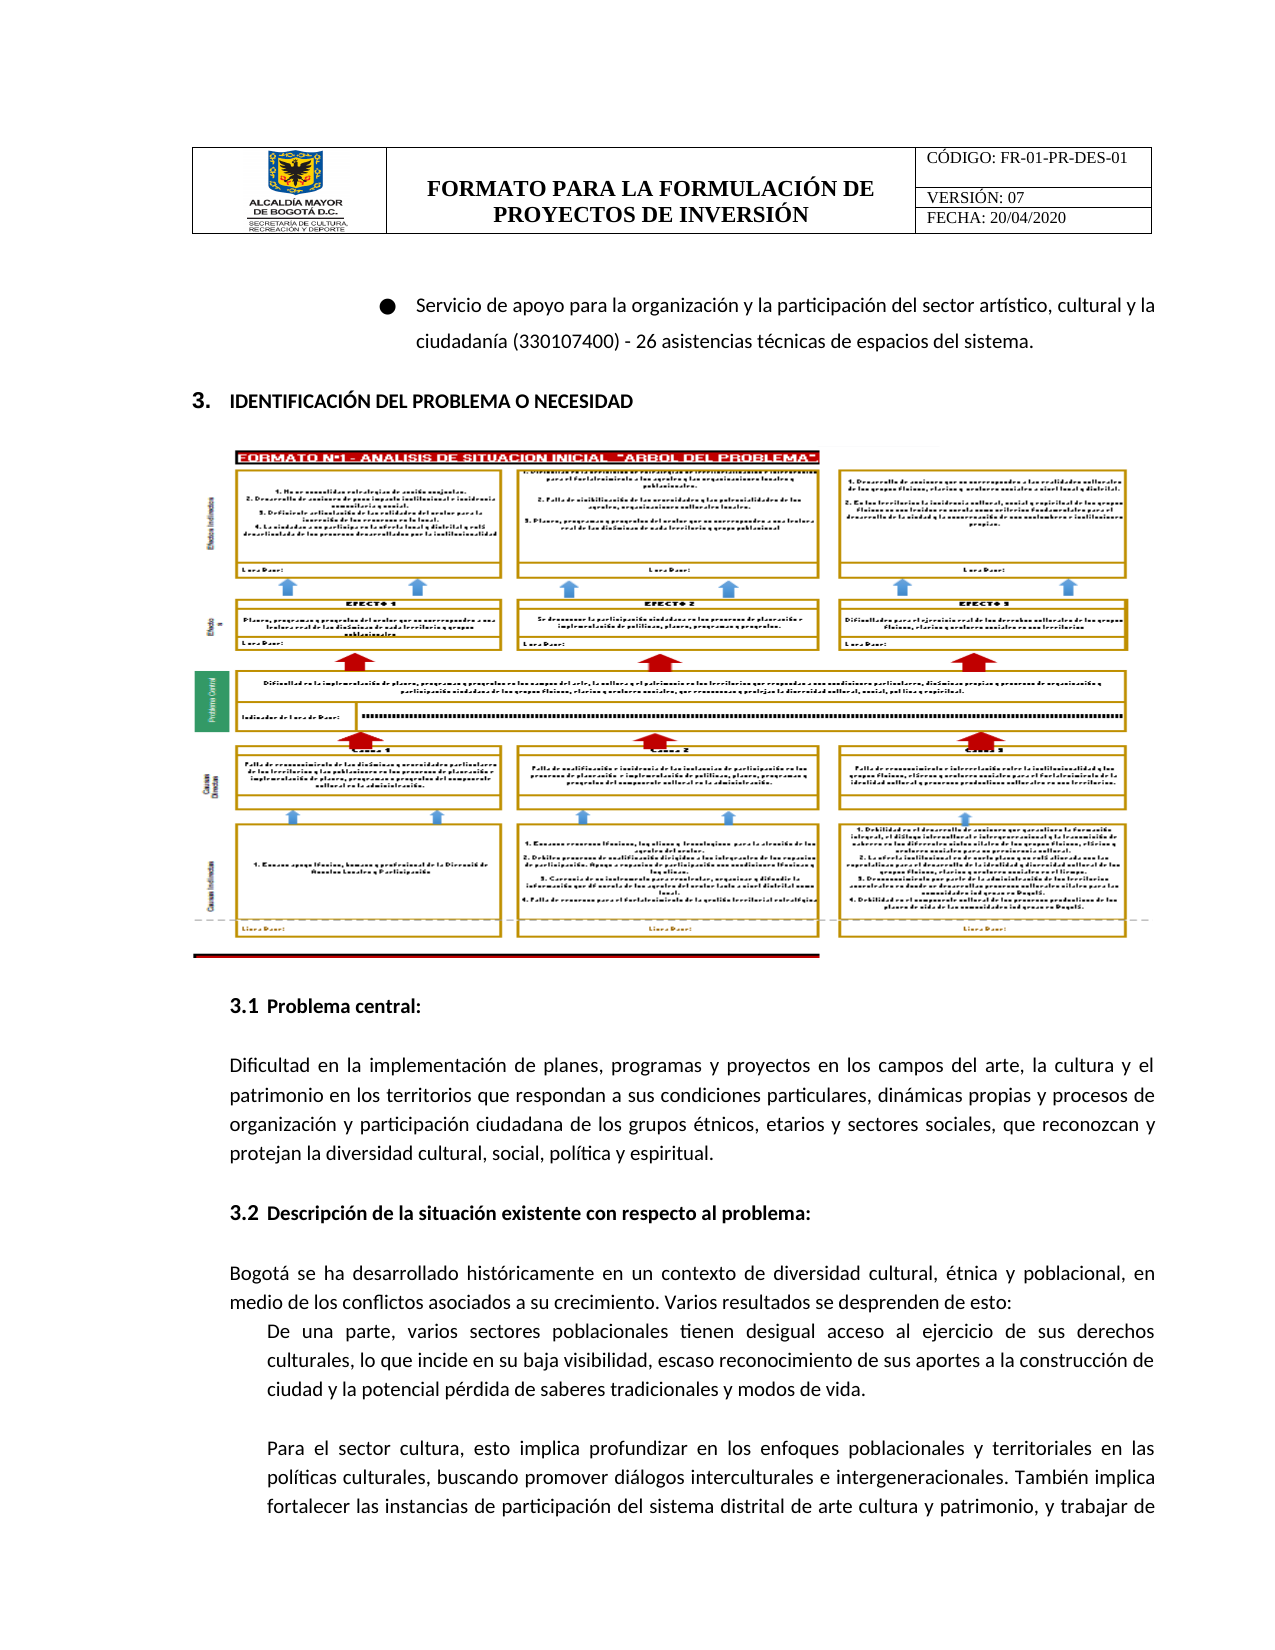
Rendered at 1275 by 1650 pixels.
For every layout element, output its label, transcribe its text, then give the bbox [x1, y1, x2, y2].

text De una parte, varios sectores poblacionales tienen desigual acceso al ejercicio de sus derechos culturales, lo que incide en su baja visibilidad, escaso reconocimiento de sus aportes a la construcción de ciudad y la potencial pérdida de saberes tradicionales y modos de vida. [267, 1318, 1157, 1402]
list IDENTIFICACIÓN DEL PROBLEMA O NECESIDAD [192, 387, 1157, 413]
text Bogotá se ha desarrollado históricamente en un contexto de diversidad cultural, étnica y poblacional, en medio de los conflictos asociados a su crecimiento. Varios resultados se desprenden de esto: [229, 1260, 1157, 1314]
picture [191, 446, 1153, 958]
list Descripción de la situación existente con respecto al problema: [229, 1198, 1157, 1226]
list Servicio de apoyo para la organización y la participación del sector artístico, cultural y la ciudadanía (330107400) - 26 asistencias técnicas de espacios del sistema. [378, 282, 1157, 354]
text Dificultad en la implementación de planes, programas y proyectos en los campos del arte, la cultura y el patrimonio en los territorios que respondan a sus condiciones particulares, dinámicas propias y procesos de organización y participación ciudadana de los grupos étnicos, etarios y sectores sociales, que reconozcan y protejan la diversidad cultural, social, política y espiritual. [229, 1053, 1157, 1166]
list Problema central: [229, 991, 1157, 1019]
picture [243, 148, 350, 233]
